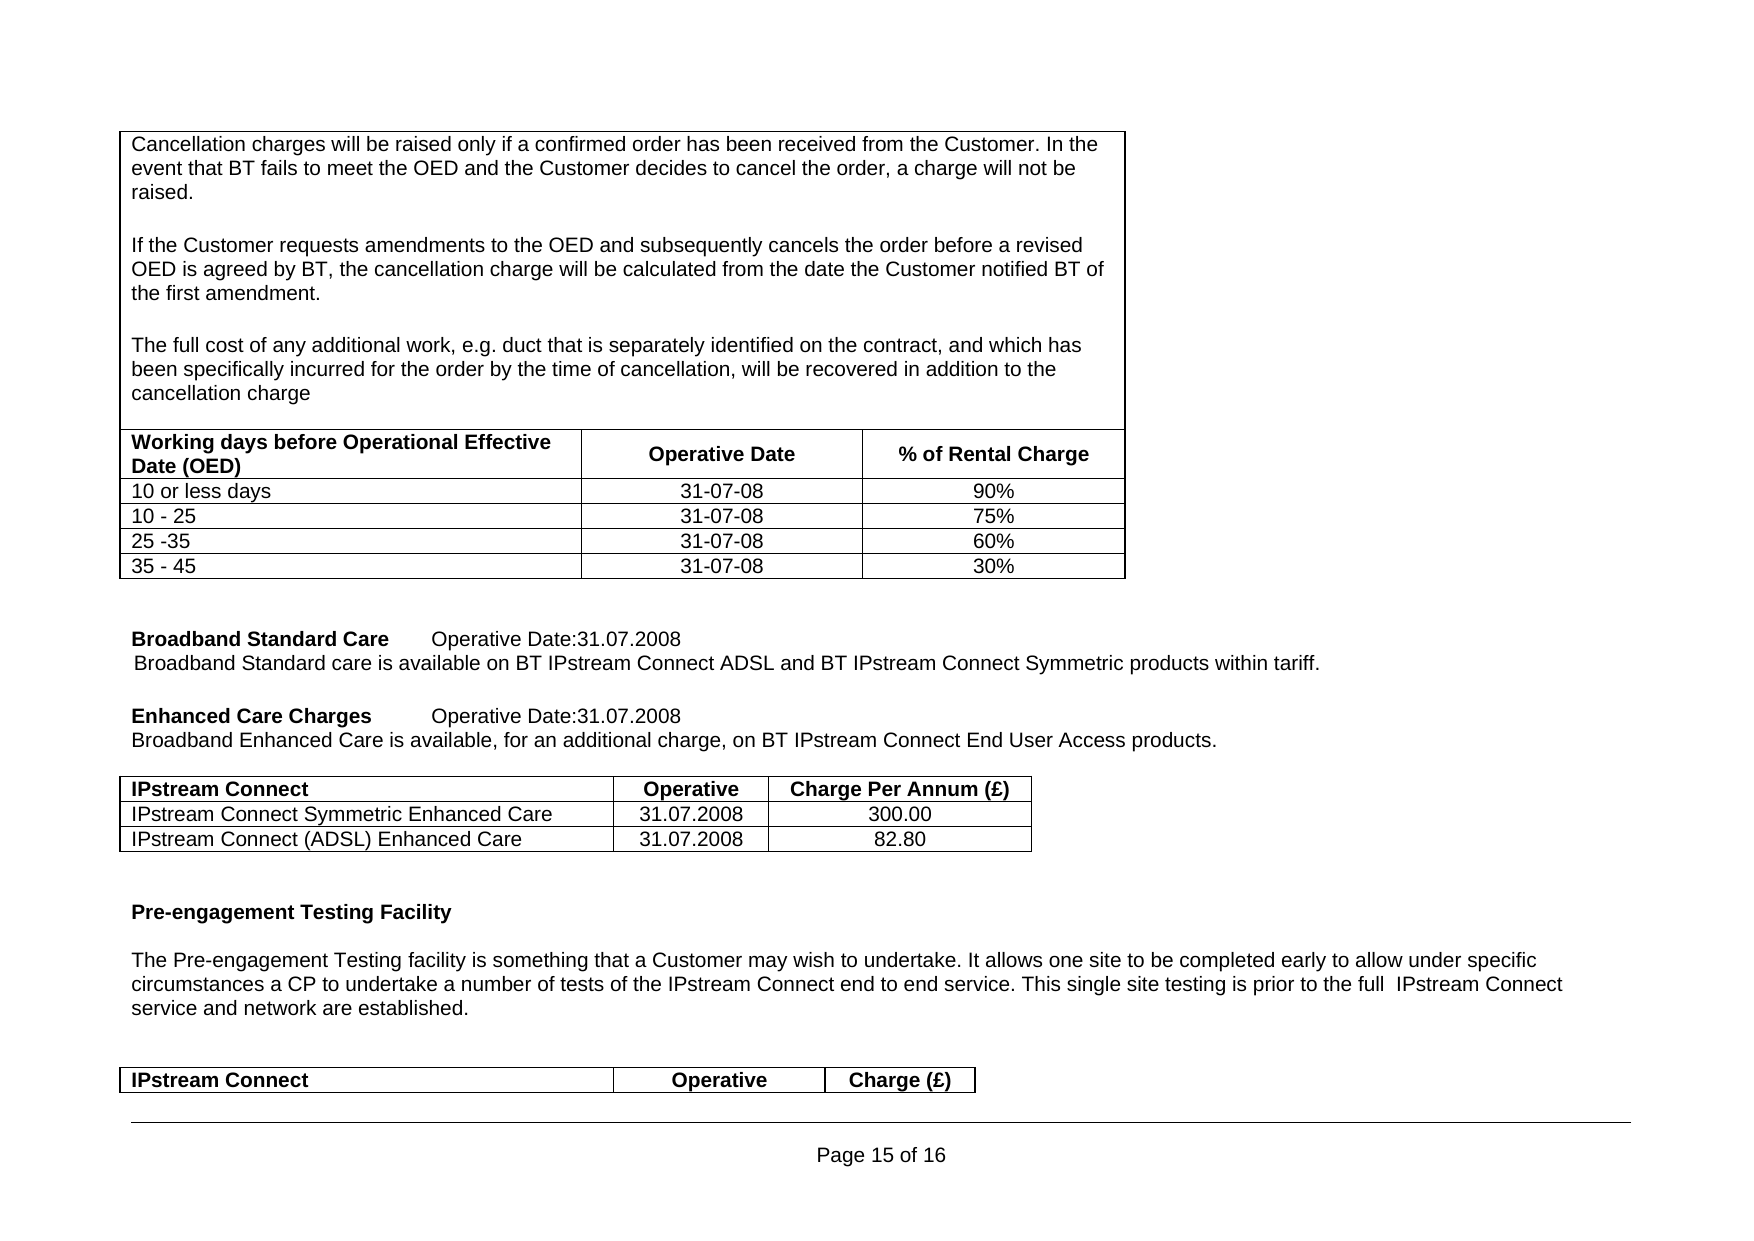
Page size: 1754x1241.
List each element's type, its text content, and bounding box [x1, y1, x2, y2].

table_cell 90% [863, 479, 1124, 503]
table_header Charge (£) [826, 1068, 974, 1092]
table_header IPstream Connect [121, 777, 613, 801]
table_cell % of Rental Charge [863, 430, 1124, 478]
table_cell 10 - 25 [121, 504, 581, 528]
table_header Operative [614, 777, 768, 801]
table_cell 31.07.2008 [614, 802, 768, 826]
table_header Operative [614, 1068, 824, 1092]
table_cell Working days before Operational Effective Date (OED) [121, 430, 581, 478]
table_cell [121, 132, 1124, 429]
text Broadband Standard Care Operative Date:31.07.2008 [131, 627, 1631, 651]
table_cell 31-07-08 [582, 479, 862, 503]
table_cell 35 - 45 [121, 554, 581, 578]
table_header Charge Per Annum (£) [769, 777, 1031, 801]
table_cell 25 -35 [121, 529, 581, 553]
table_header IPstream Connect [121, 1068, 613, 1092]
table_cell 60% [863, 529, 1124, 553]
table_cell 31-07-08 [582, 504, 862, 528]
text The Pre-engagement Testing facility is something that a Customer may wish to undertake. It allows one site to be completed early to allow under specific circumstances a CP to undertake a number of tests of the IPstream Connect end to end service. This single site testing is prior to the full IPstream Connect service and network are established. [131, 947, 1631, 1019]
table_cell Operative Date [582, 430, 862, 478]
table_cell 31-07-08 [582, 554, 862, 578]
text Enhanced Care Charges Operative Date:31.07.2008 [131, 704, 1631, 728]
text Broadband Standard care is available on BT IPstream Connect ADSL and BT IPstream Connect Symmetric products within tariff. [131, 651, 1631, 680]
table_cell IPstream Connect Symmetric Enhanced Care [121, 802, 613, 826]
table_cell 31.07.2008 [614, 827, 768, 851]
table_cell 30% [863, 554, 1124, 578]
text Pre-engagement Testing Facility [131, 899, 1631, 923]
table_cell 300.00 [769, 802, 1031, 826]
table_cell 31-07-08 [582, 529, 862, 553]
table_cell IPstream Connect (ADSL) Enhanced Care [121, 827, 613, 851]
text Broadband Enhanced Care is available, for an additional charge, on BT IPstream Connect End User Access products. [131, 728, 1631, 752]
table_cell 75% [863, 504, 1124, 528]
table_cell 10 or less days [121, 479, 581, 503]
table_cell 82.80 [769, 827, 1031, 851]
